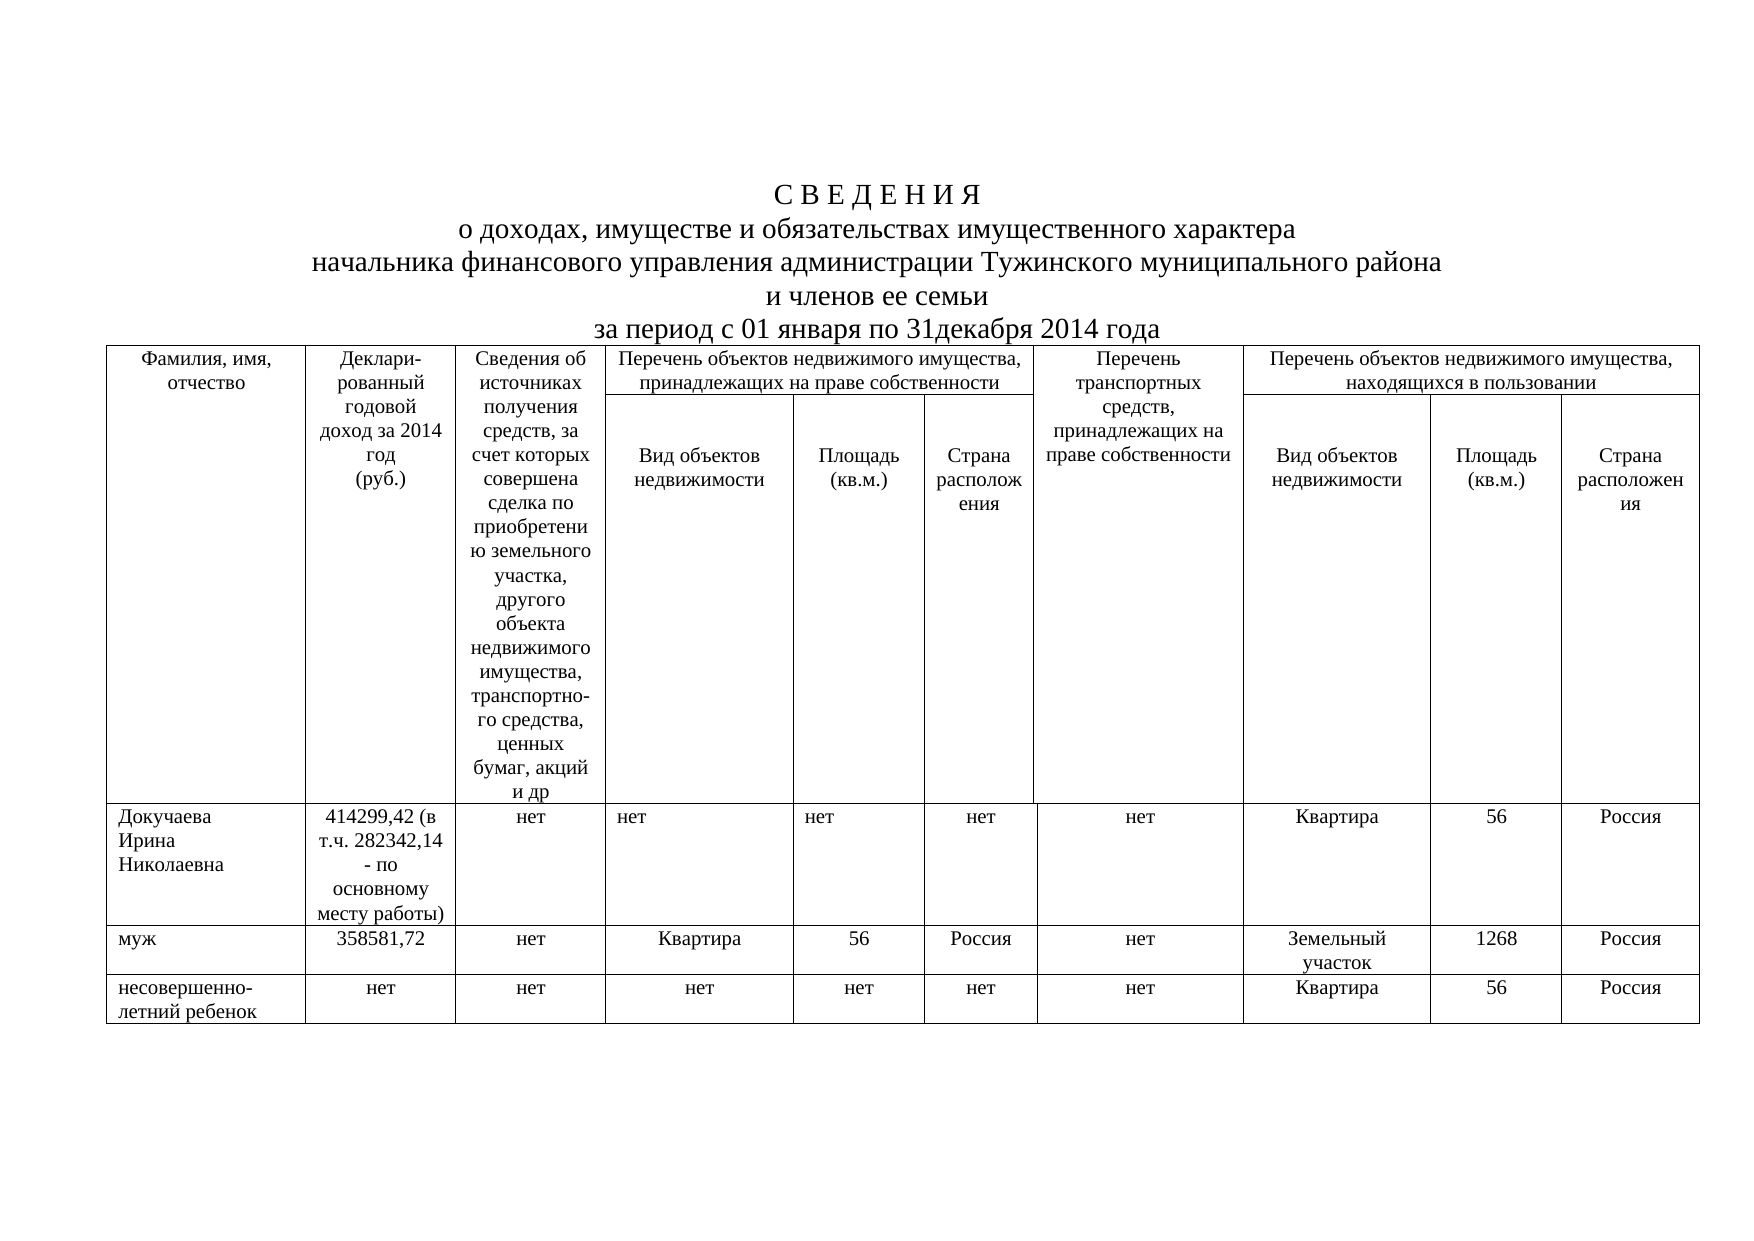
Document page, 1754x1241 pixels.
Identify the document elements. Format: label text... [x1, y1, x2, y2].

table_header Перечень объектов недвижимого имущества, находящихся в пользовании [1244, 346, 1699, 394]
table_cell нет [1038, 975, 1243, 1023]
text С В Е Д Е Н И Я [118, 177, 1636, 211]
table_header Перечень объектов недвижимого имущества, принадлежащих на праве собственности [606, 346, 1033, 394]
table_cell нет [606, 804, 793, 924]
table_cell Вид объектов недвижимости [1244, 395, 1430, 803]
table_header Фамилия, имя, отчество [107, 346, 305, 803]
text начальника финансового управления администрации Тужинского муниципального района [118, 244, 1636, 278]
table_cell 56 [1431, 804, 1561, 924]
table_cell несовершенно-летний ребенок [107, 975, 305, 1023]
table_cell Россия [925, 926, 1037, 974]
table_cell нет [306, 975, 455, 1023]
table_header Сведения об источниках получения средств, за счет которых совершена сделка по приобретению земельного участка, другого объекта недвижимого имущества, транспортно-го средства, ценных бумаг, акций и др [456, 346, 605, 803]
table_cell нет [1038, 926, 1243, 974]
table_cell 56 [794, 926, 924, 974]
table_cell нет [794, 975, 924, 1023]
table_cell Докучаева Ирина Николаевна [107, 804, 305, 924]
table_cell 358581,72 [306, 926, 455, 974]
table_cell нет [925, 975, 1037, 1023]
table_cell 1268 [1431, 926, 1561, 974]
table_cell [1038, 828, 1243, 924]
text о доходах, имуществе и обязательствах имущественного характера [118, 211, 1636, 244]
table_cell нет [1038, 804, 1243, 828]
table_cell Площадь (кв.м.) [1431, 395, 1561, 803]
table_cell нет [456, 926, 605, 974]
table_cell Квартира [1244, 975, 1430, 1023]
table_header Деклари-рованный годовой доход за 2014 год (руб.) [306, 346, 455, 803]
table_cell Россия [1562, 804, 1699, 924]
table_header Перечень транспортных средств, принадлежащих на праве собственности [1034, 346, 1243, 803]
table_cell нет [456, 804, 605, 924]
table_cell Площадь (кв.м.) [794, 395, 924, 803]
table_cell нет [794, 804, 924, 924]
table_cell нет [456, 975, 605, 1023]
text за период с 01 января по 31декабря 2014 года [118, 311, 1636, 345]
table_cell Россия [1562, 926, 1699, 974]
table_cell Квартира [606, 926, 793, 974]
table_cell Страна расположения [925, 395, 1033, 803]
table_cell Земельный участок [1244, 926, 1430, 974]
table_cell нет [606, 975, 793, 1023]
table_cell 414299,42 (в т.ч. 282342,14 - по основному месту работы) [306, 804, 455, 924]
table_cell Россия [1562, 975, 1699, 1023]
text и членов ее семьи [118, 278, 1636, 311]
table_cell Вид объектов недвижимости [606, 395, 793, 803]
table_cell муж [107, 926, 305, 974]
table_cell нет [925, 804, 1037, 924]
table_cell Квартира [1244, 804, 1430, 924]
table_cell Страна расположения [1562, 395, 1699, 803]
table_cell 56 [1431, 975, 1561, 1023]
